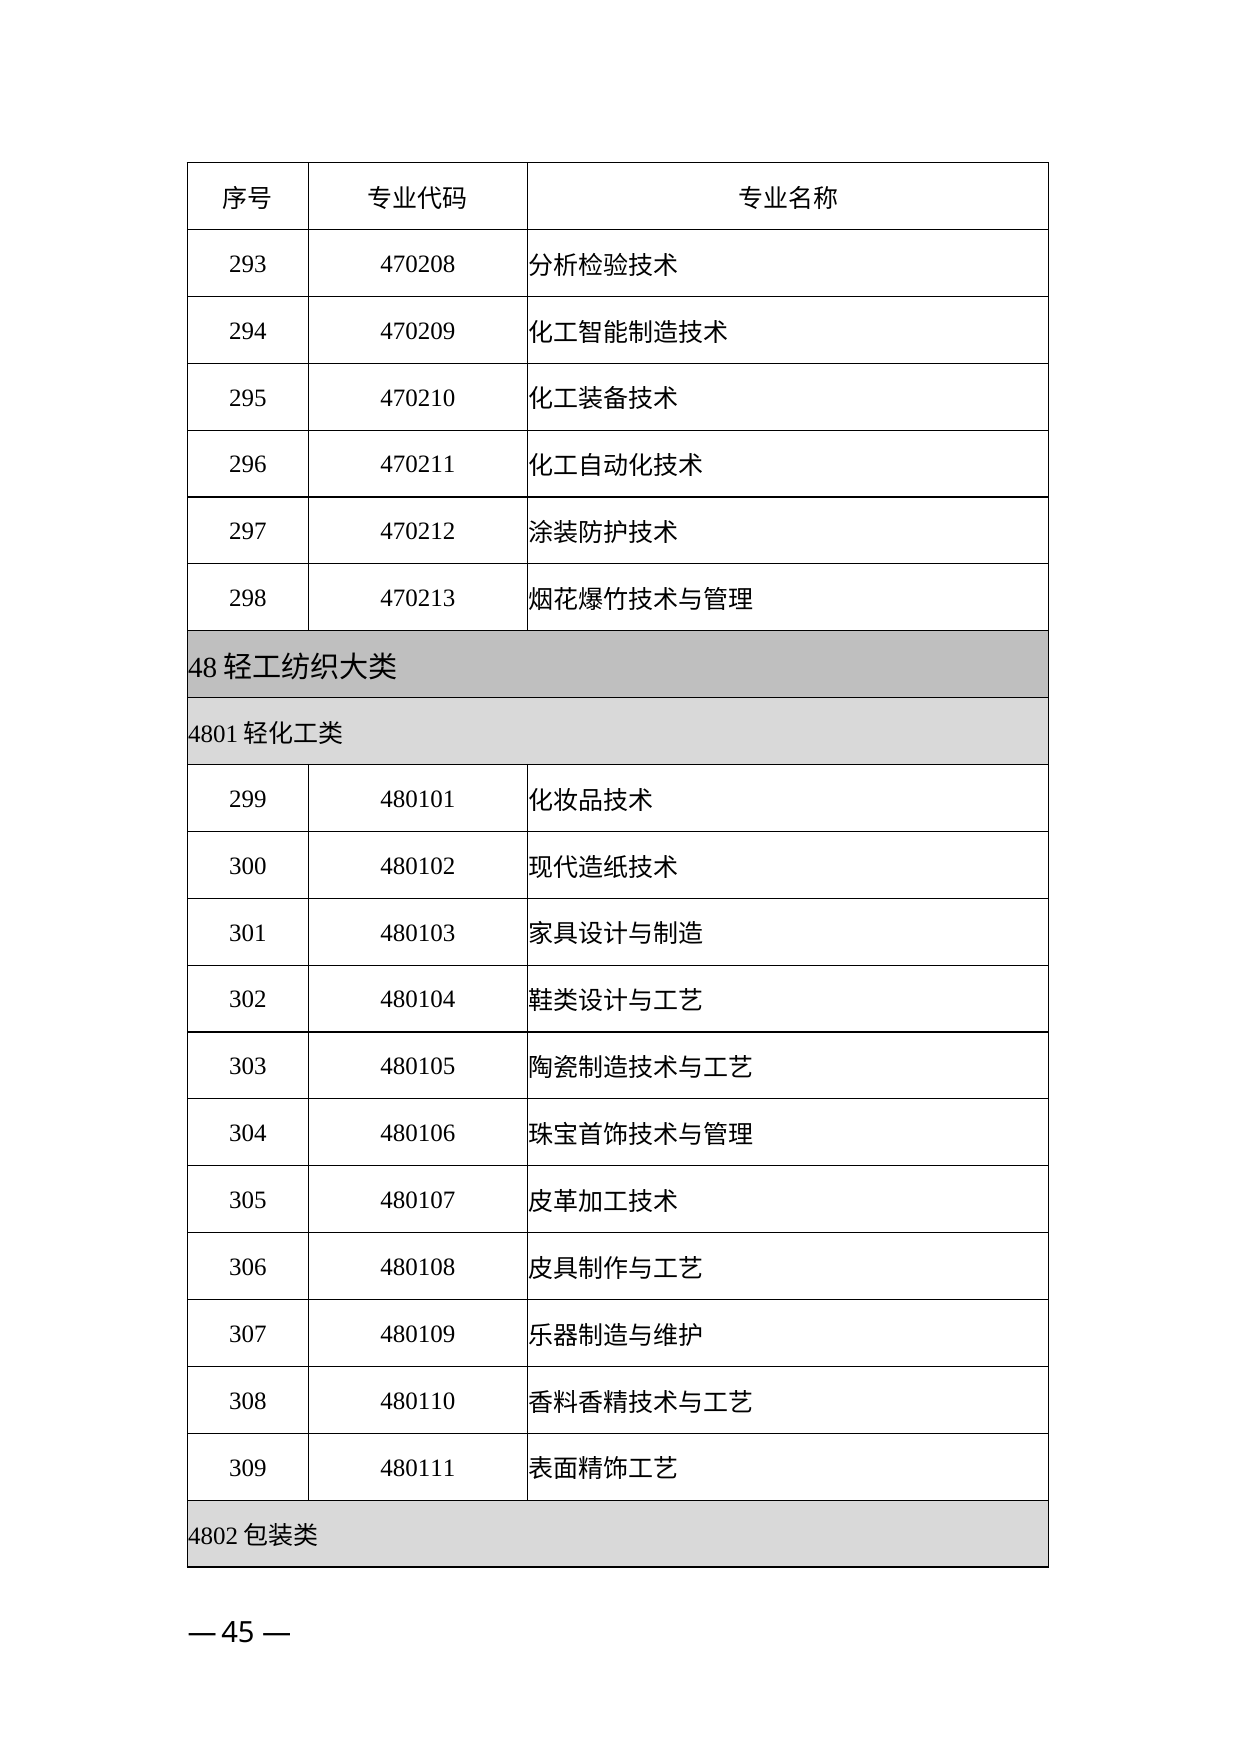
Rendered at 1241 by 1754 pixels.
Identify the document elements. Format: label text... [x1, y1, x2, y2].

table_cell 297 [188, 498, 308, 563]
table_cell 308 [188, 1367, 308, 1433]
table_cell 480108 [309, 1233, 527, 1299]
table_cell 480110 [309, 1367, 527, 1433]
table_cell 现代造纸技术 [528, 832, 1048, 898]
table_cell 300 [188, 832, 308, 898]
table_cell 化工智能制造技术 [528, 297, 1048, 363]
table_header 专业代码 [309, 163, 527, 229]
table_cell 48轻工纺织大类 [188, 631, 1048, 697]
table_cell 化妆品技术 [528, 765, 1048, 831]
table_cell 香料香精技术与工艺 [528, 1367, 1048, 1433]
table_cell 480106 [309, 1099, 527, 1165]
table_cell 295 [188, 364, 308, 429]
table_cell 301 [188, 899, 308, 964]
table_cell 分析检验技术 [528, 230, 1048, 296]
table_cell 4802包装类 [188, 1501, 1048, 1566]
table_cell 304 [188, 1099, 308, 1165]
table_cell 299 [188, 765, 308, 831]
table_cell 皮革加工技术 [528, 1166, 1048, 1232]
table_cell 480102 [309, 832, 527, 898]
table_cell 306 [188, 1233, 308, 1299]
table_cell 309 [188, 1434, 308, 1499]
table_cell 涂装防护技术 [528, 498, 1048, 563]
table_cell 4801轻化工类 [188, 698, 1048, 764]
table_cell 乐器制造与维护 [528, 1300, 1048, 1366]
table_cell 化工自动化技术 [528, 431, 1048, 496]
table_header 专业名称 [528, 163, 1048, 229]
table_cell 305 [188, 1166, 308, 1232]
table_cell 470213 [309, 564, 527, 630]
table_cell 470211 [309, 431, 527, 496]
table_cell 480109 [309, 1300, 527, 1366]
table_cell 303 [188, 1033, 308, 1098]
table_cell 480105 [309, 1033, 527, 1098]
table_cell 302 [188, 966, 308, 1031]
table_cell 293 [188, 230, 308, 296]
table_cell 480104 [309, 966, 527, 1031]
table_cell 470209 [309, 297, 527, 363]
table_cell 480111 [309, 1434, 527, 1499]
table_header 序号 [188, 163, 308, 229]
table_cell 表面精饰工艺 [528, 1434, 1048, 1499]
table_cell 480103 [309, 899, 527, 964]
table_cell 470208 [309, 230, 527, 296]
table_cell 470210 [309, 364, 527, 429]
table_cell 陶瓷制造技术与工艺 [528, 1033, 1048, 1098]
table_cell 家具设计与制造 [528, 899, 1048, 964]
table_cell 珠宝首饰技术与管理 [528, 1099, 1048, 1165]
table_cell 480107 [309, 1166, 527, 1232]
table_cell 294 [188, 297, 308, 363]
table_cell 470212 [309, 498, 527, 563]
table_cell 307 [188, 1300, 308, 1366]
table_cell 烟花爆竹技术与管理 [528, 564, 1048, 630]
table_cell 296 [188, 431, 308, 496]
table_cell 化工装备技术 [528, 364, 1048, 429]
table_cell 298 [188, 564, 308, 630]
table_cell 皮具制作与工艺 [528, 1233, 1048, 1299]
table_cell 鞋类设计与工艺 [528, 966, 1048, 1031]
table_cell 480101 [309, 765, 527, 831]
